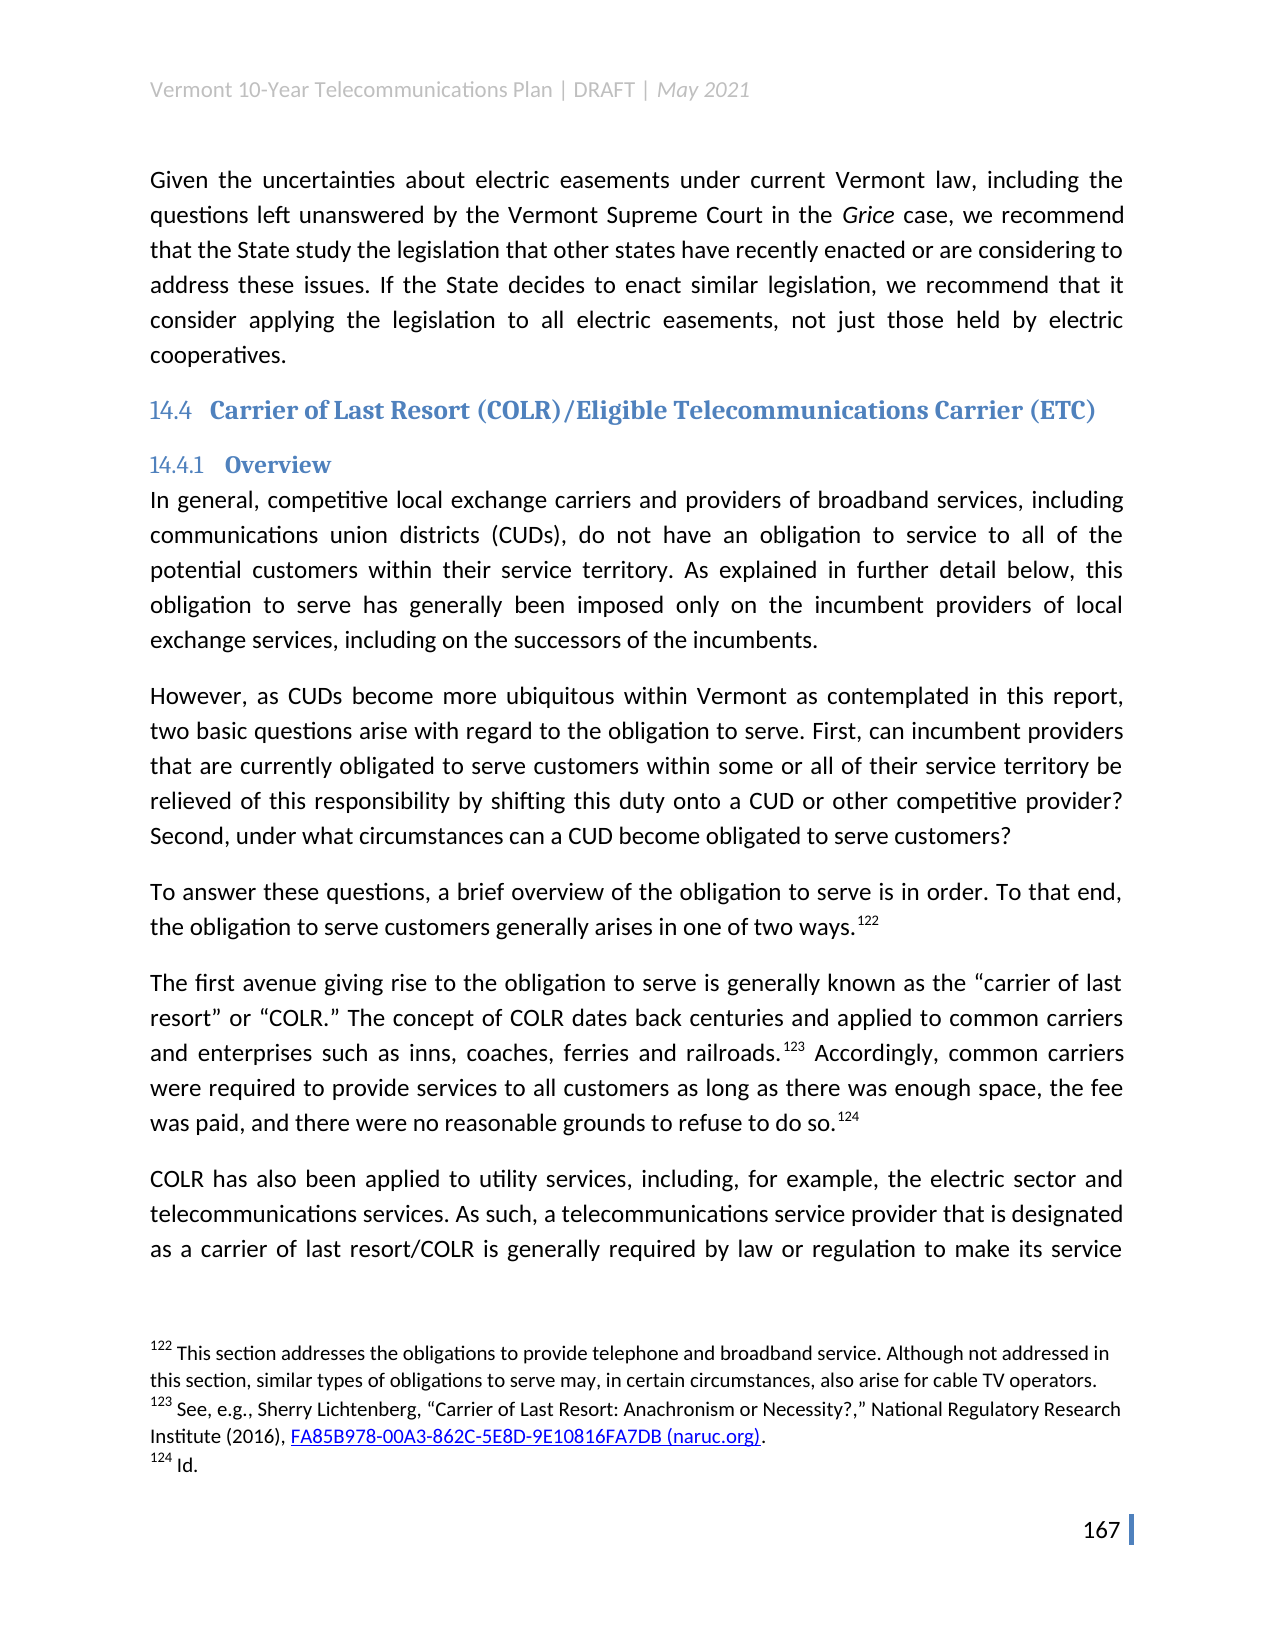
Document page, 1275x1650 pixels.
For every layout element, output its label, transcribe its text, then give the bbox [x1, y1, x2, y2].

text In general, competitive local exchange carriers and providers of broadband services, including communications union districts (CUDs), do not have an obligation to service to all of the potential customers within their service territory. As explained in further detail below, this obligation to serve has generally been imposed only on the incumbent providers of local exchange services, including on the successors of the incumbents. [150, 484, 1125, 655]
text To answer these questions, a brief overview of the obligation to serve is in order. To that end, the obligation to serve customers generally arises in one of two ways. [150, 876, 1125, 942]
text The first avenue giving rise to the obligation to serve is generally known as the “carrier of last resort” or “COLR.” The concept of COLR dates back centuries and applied to common carriers and enterprises such as inns, coaches, ferries and railroads. Accordingly, common carriers were required to provide services to all customers as long as there was enough space, the fee was paid, and there were no reasonable grounds to refuse to do so. [150, 967, 1125, 1137]
subtitle Overview [150, 451, 1125, 480]
text Given the uncertainties about electric easements under current Vermont law, including the questions left unanswered by the Vermont Supreme Court in the Grice case, we recommend that the State study the legislation that other states have recently enacted or are considering to address these issues. If the State decides to enact similar legislation, we recommend that it consider applying the legislation to all electric easements, not just those held by electric cooperatives. [150, 164, 1125, 369]
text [150, 1163, 1125, 1263]
text However, as CUDs become more ubiquitous within Vermont as contemplated in this report, two basic questions arise with regard to the obligation to serve. First, can incumbent providers that are currently obligated to serve customers within some or all of their service territory be relieved of this responsibility by shifting this duty onto a CUD or other competitive provider? Second, under what circumstances can a CUD become obligated to serve customers? [150, 680, 1125, 851]
subtitle Carrier of Last Resort (COLR)/Eligible Telecommunications Carrier (ETC) [150, 395, 1125, 426]
